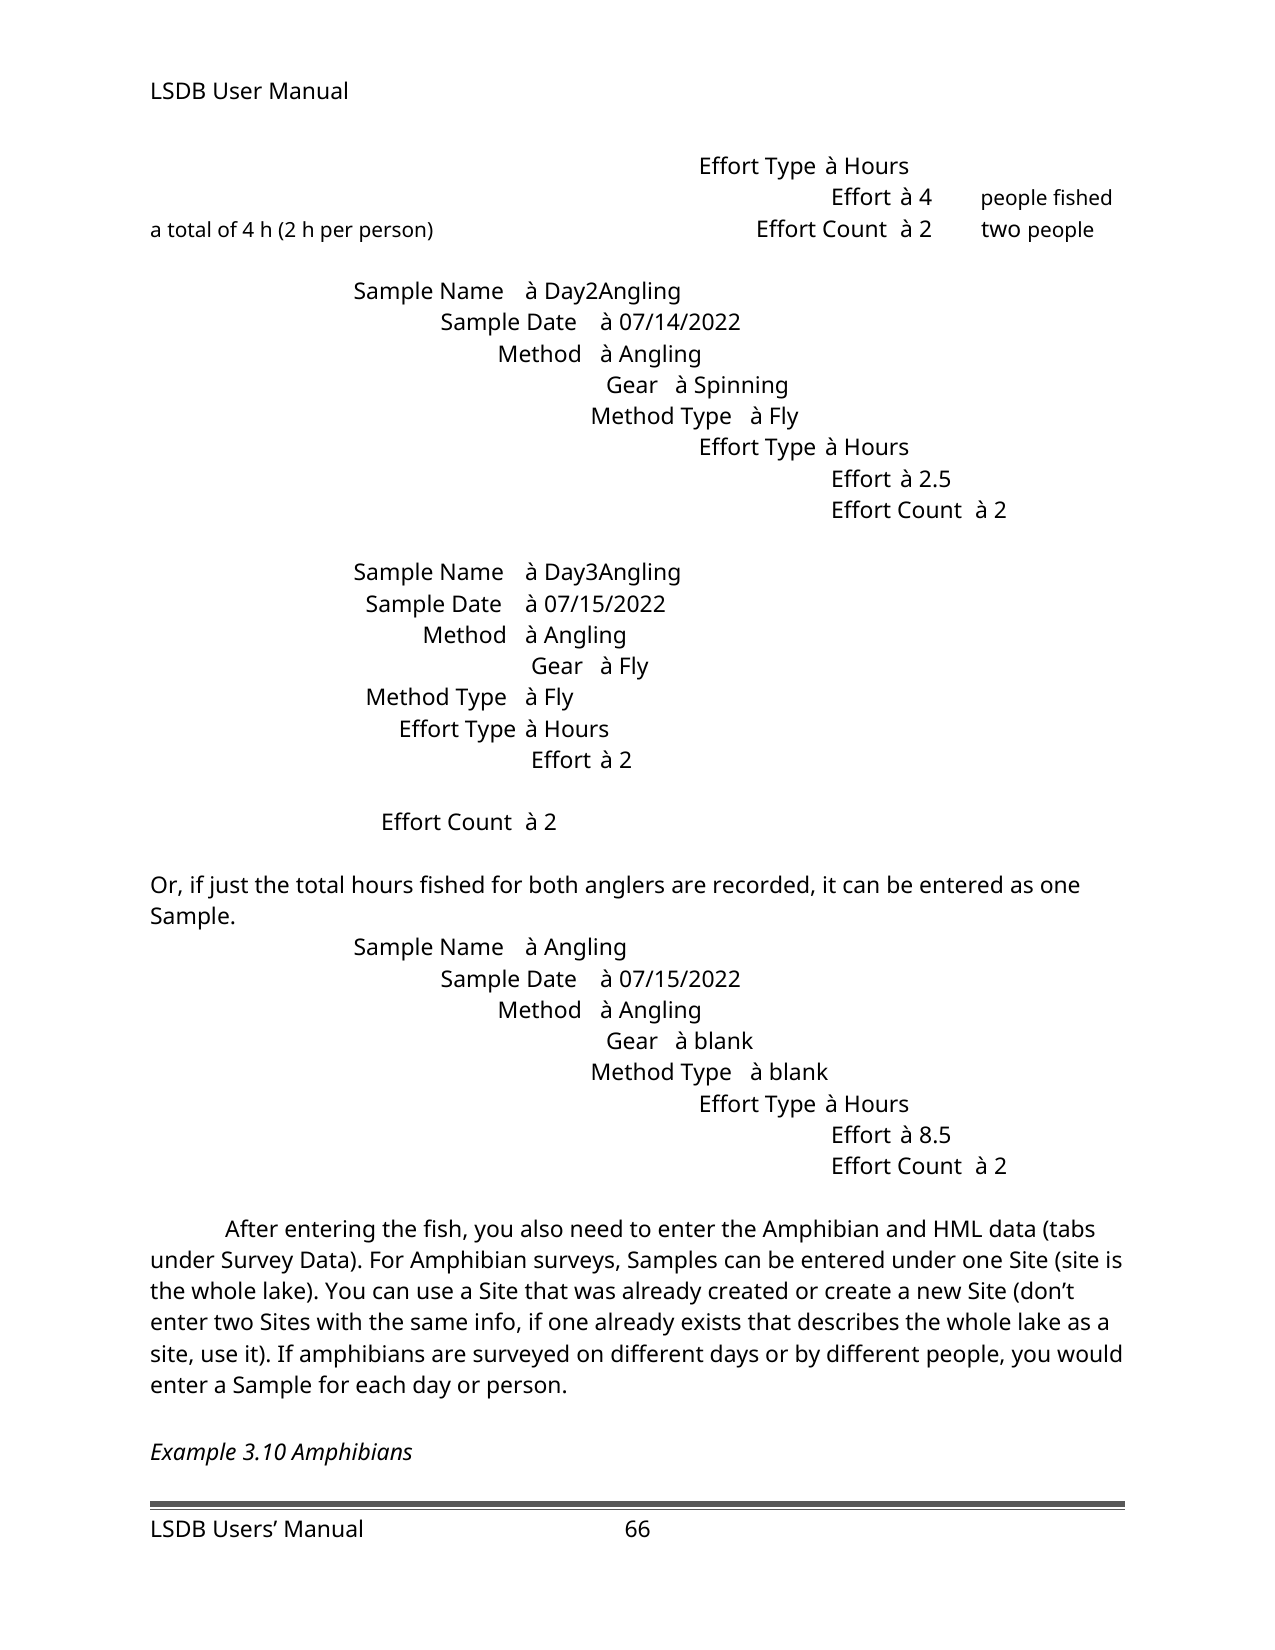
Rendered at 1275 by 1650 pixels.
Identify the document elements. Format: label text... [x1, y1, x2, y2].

text Method à Angling Gear à Fly [300, 619, 1125, 681]
text After entering the fish, you also need to enter the Amphibian and HML data (tabs under Survey Data). For Amphibian surveys, Samples can be entered under one Site (site is the whole lake). You can use a Site that was already created or create a new Site (don’t enter two Sites with the same info, if one already exists that describes the whole lake as a site, use it). If amphibians are surveyed on different days or by different people, you would enter a Sample for each day or person. [150, 1212, 1125, 1400]
text Sample Name à Angling Sample Date à 07/15/2022 Method à Angling Gear à blank Method Type à blank Effort Type à Hours Effort à 8.5 Effort Count à 2 [225, 931, 1125, 1181]
text Sample Name à Day2Angling Sample Date à 07/14/2022 Method à Angling Gear à Spinning Method Type à Fly Effort Type à Hours Effort à 2.5 Effort Count à 2 [150, 275, 1125, 525]
text Method Type à Fly [300, 681, 1125, 712]
text Effort Type à Hours Effort à 2 [300, 712, 1125, 806]
text Or, if just the total hours fished for both anglers are recorded, it can be entered as one Sample. [150, 869, 1125, 931]
text Sample Name à Day3Angling [300, 556, 1125, 587]
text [150, 150, 1125, 275]
text Effort Count à 2 [300, 806, 1125, 837]
text Sample Date à 07/15/2022 [300, 587, 1125, 619]
subtitle Example 3.10 Amphibians [150, 1435, 1125, 1467]
